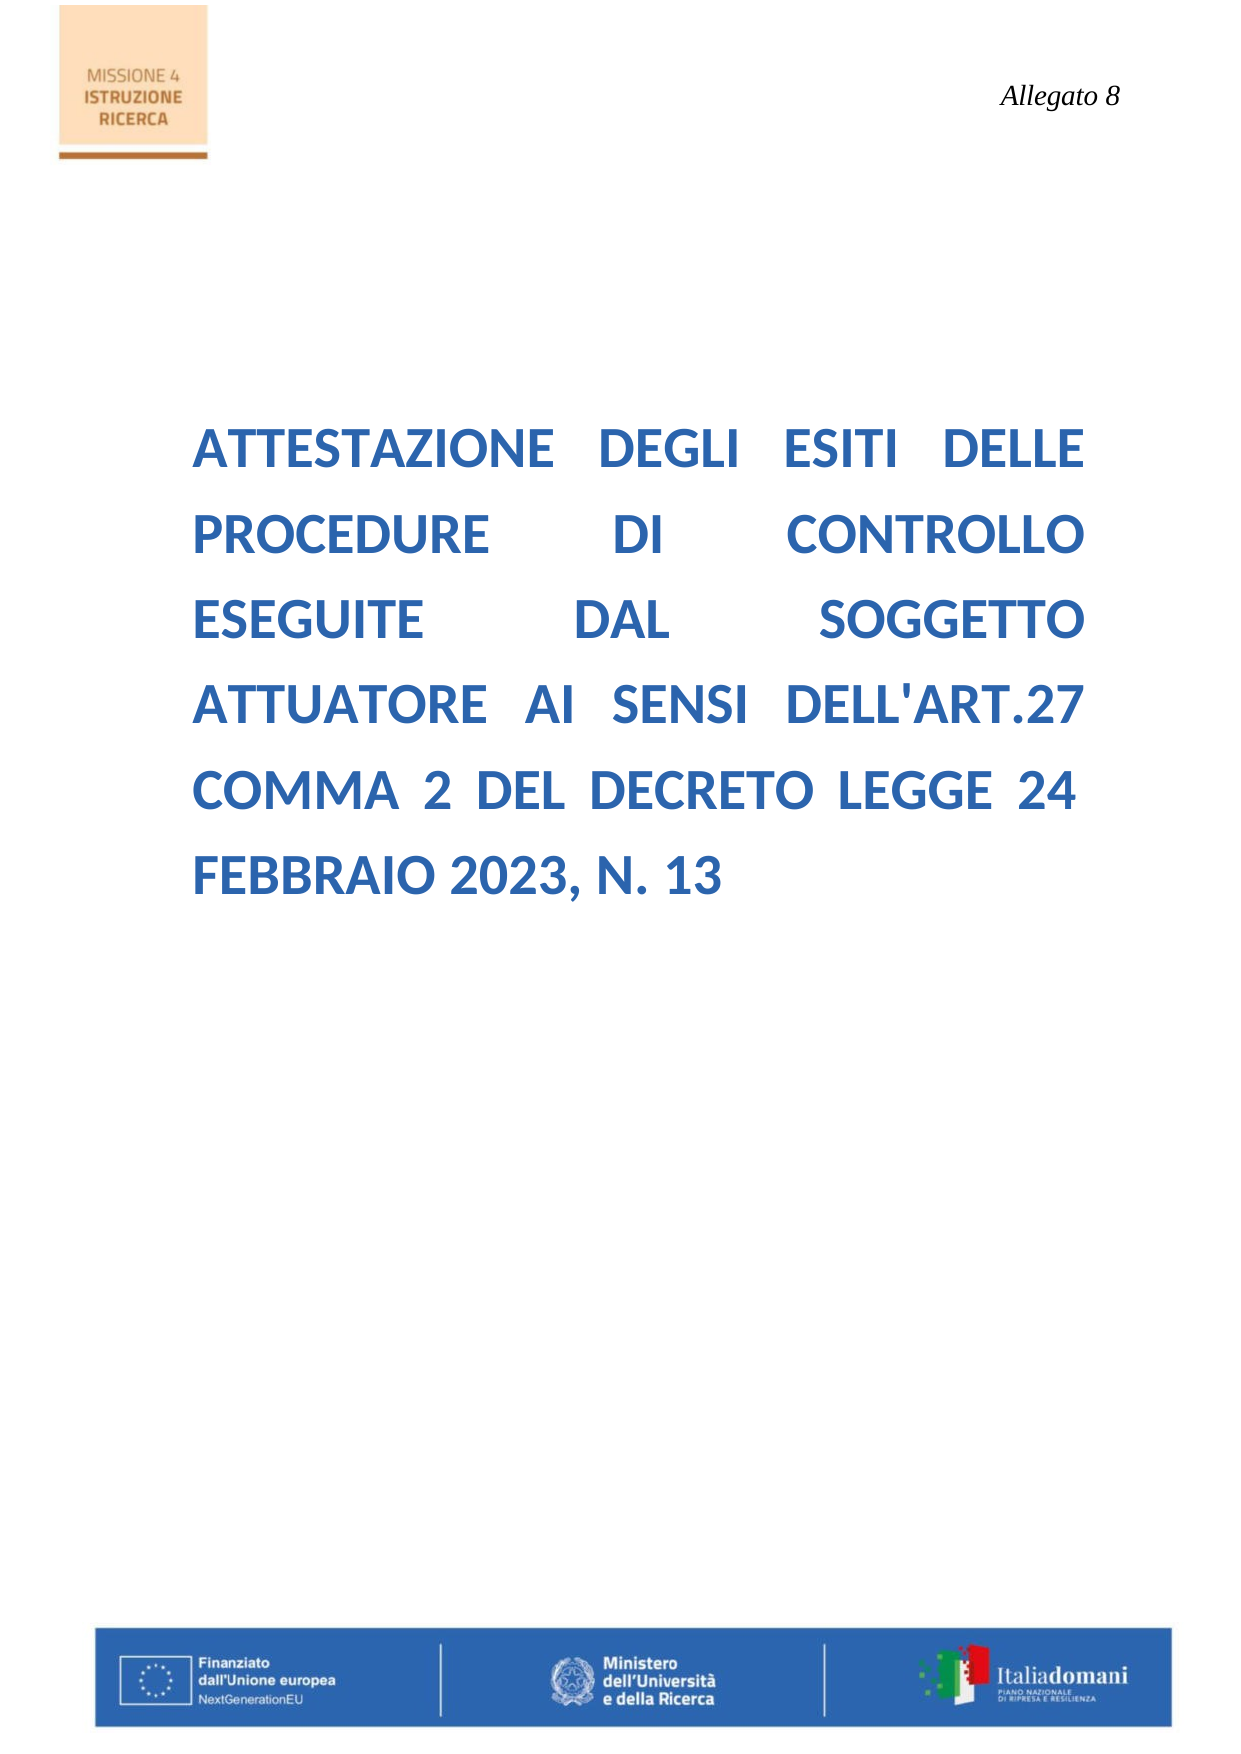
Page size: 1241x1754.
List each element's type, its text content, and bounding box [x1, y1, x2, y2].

picture [82, 1622, 1184, 1733]
subtitle Allegato 8 [249, 78, 1122, 112]
text ATTESTAZIONE DEGLI ESITI DELLE PROCEDURE DI CONTROLLO ESEGUITE DAL SOGGETTO ATTUATORE AI SENSI DELL'ART.27 COMMA 2 DEL DECRETO LEGGE 24 [192, 411, 1085, 824]
picture [2, 5, 249, 172]
text FEBBRAIO 2023, N. 13 [192, 838, 1205, 909]
